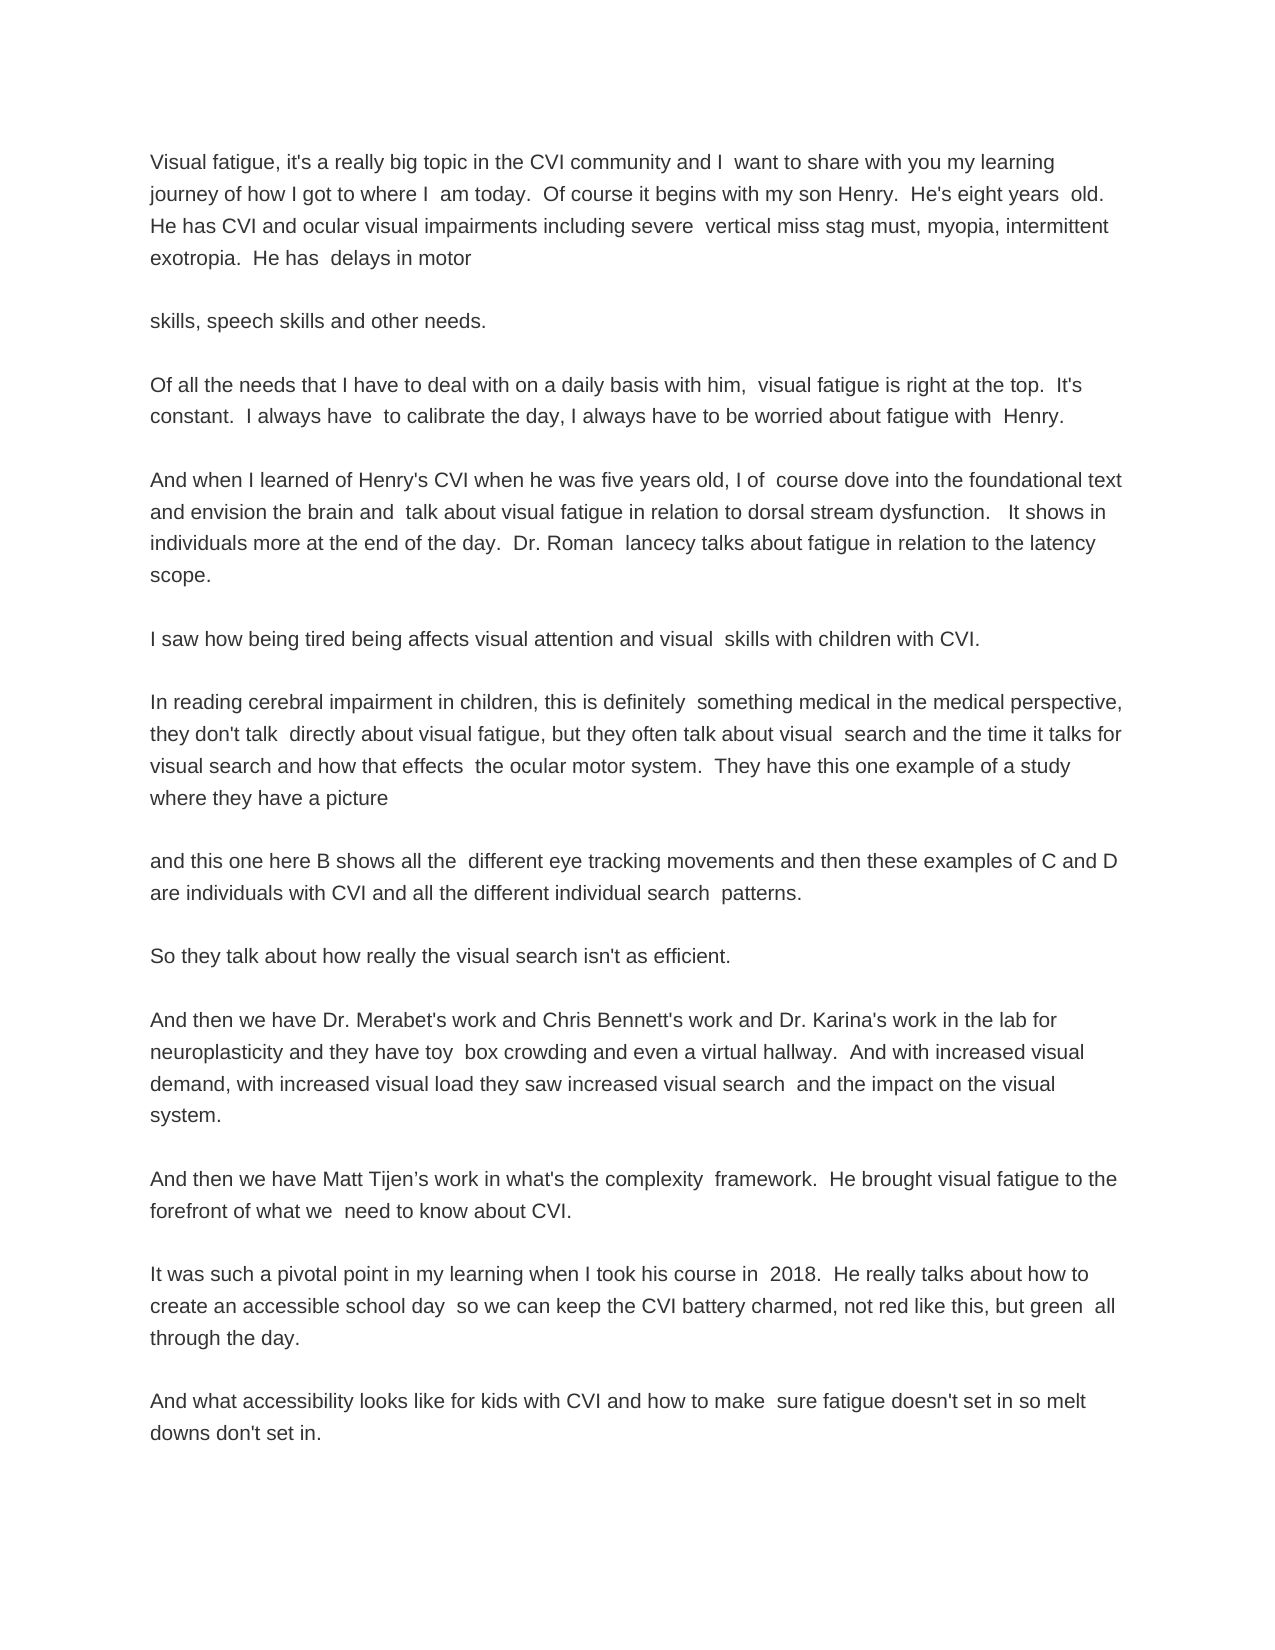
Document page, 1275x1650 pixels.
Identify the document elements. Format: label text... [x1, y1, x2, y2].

text Visual fatigue, it's a really big topic in the CVI community and I want to share with you my learning journey of how I got to where I am today. Of course it begins with my son Henry. He's eight years old. He has CVI and ocular visual impairments including severe vertical miss stag must, myopia, intermittent exotropia. He has delays in motor [150, 150, 1125, 269]
text And when I learned of Henry's CVI when he was five years old, I of course dove into the foundational text and envision the brain and talk about visual fatigue in relation to dorsal stream dysfunction. It shows in individuals more at the end of the day. Dr. Roman lancecy talks about fatigue in relation to the latency scope. [150, 468, 1125, 587]
text and this one here B shows all the different eye tracking movements and then these examples of C and D are individuals with CVI and all the different individual search patterns. [150, 849, 1125, 905]
text And then we have Matt Tijen’s work in what's the complexity framework. He brought visual fatigue to the forefront of what we need to know about CVI. [150, 1167, 1125, 1222]
text Of all the needs that I have to deal with on a daily basis with him, visual fatigue is right at the top. It's constant. I always have to calibrate the day, I always have to be worried about fatigue with Henry. [150, 372, 1125, 428]
text In reading cerebral impairment in children, this is definitely something medical in the medical perspective, they don't talk directly about visual fatigue, but they often talk about visual search and the time it talks for visual search and how that effects the ocular motor system. They have this one example of a study where they have a picture [150, 690, 1125, 809]
text I saw how being tired being affects visual attention and visual skills with children with CVI. [150, 627, 1125, 651]
text And what accessibility looks like for kids with CVI and how to make sure fatigue doesn't set in so melt downs don't set in. [150, 1389, 1125, 1445]
text And then we have Dr. Merabet's work and Chris Bennett's work and Dr. Karina's work in the lab for neuroplasticity and they have toy box crowding and even a virtual hallway. And with increased visual demand, with increased visual load they saw increased visual search and the impact on the visual system. [150, 1008, 1125, 1127]
text It was such a pivotal point in my learning when I took his course in 2018. He really talks about how to create an accessible school day so we can keep the CVI battery charmed, not red like this, but green all through the day. [150, 1262, 1125, 1349]
text skills, speech skills and other needs. [150, 309, 1125, 333]
text So they talk about how really the visual search isn't as efficient. [150, 944, 1125, 968]
